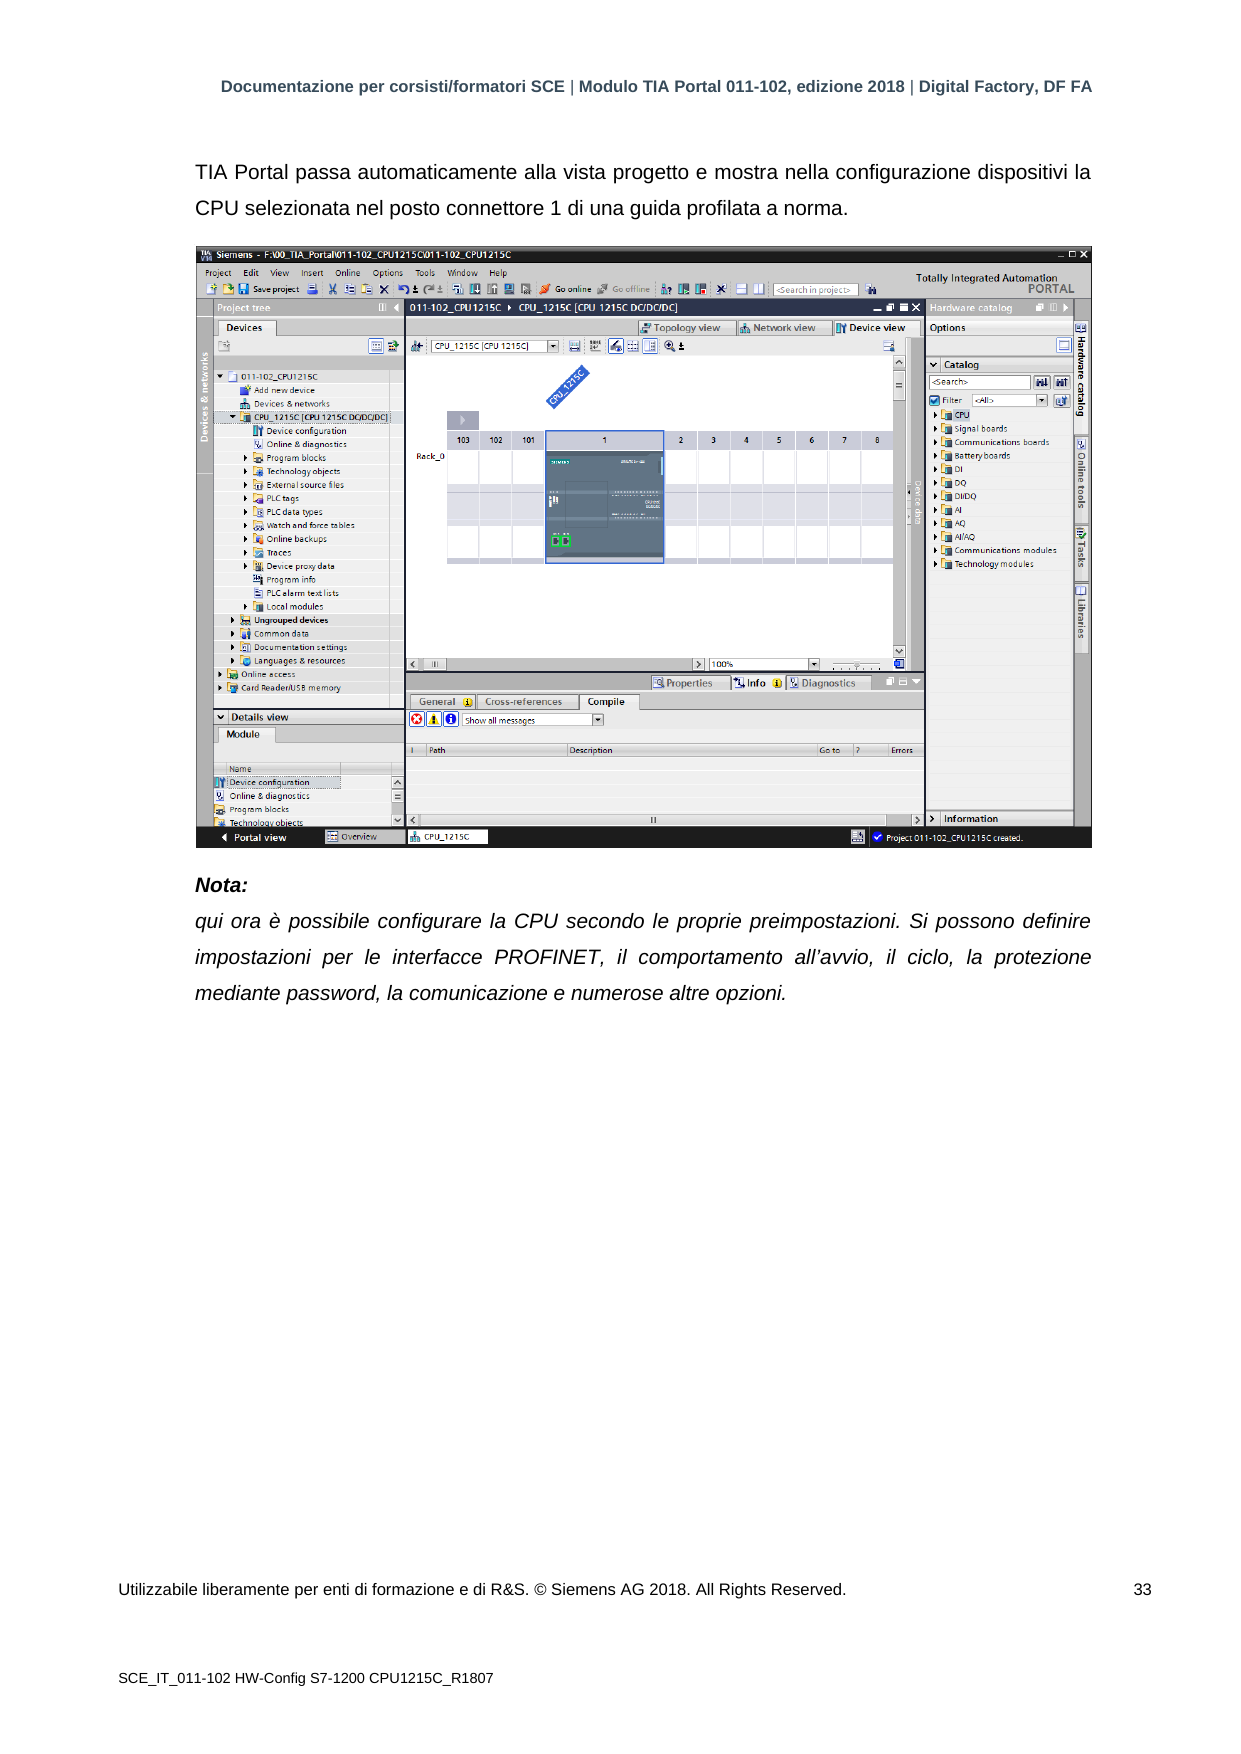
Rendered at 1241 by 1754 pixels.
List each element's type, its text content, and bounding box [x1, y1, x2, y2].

picture [194, 244, 1093, 849]
text Nota: qui ora è possibile configurare la CPU secondo le proprie preimpostazioni. Si possono definire impostazioni per le interfacce PROFINET, il comportamento all’avvio, il ciclo, la protezione mediante password, la comunicazione e numerose altre opzioni. [195, 873, 1092, 1004]
text TIA Portal passa automaticamente alla vista progetto e mostra nella configurazione dispositivi la CPU selezionata nel posto connettore 1 di una guida profilata a norma. [195, 160, 1092, 220]
